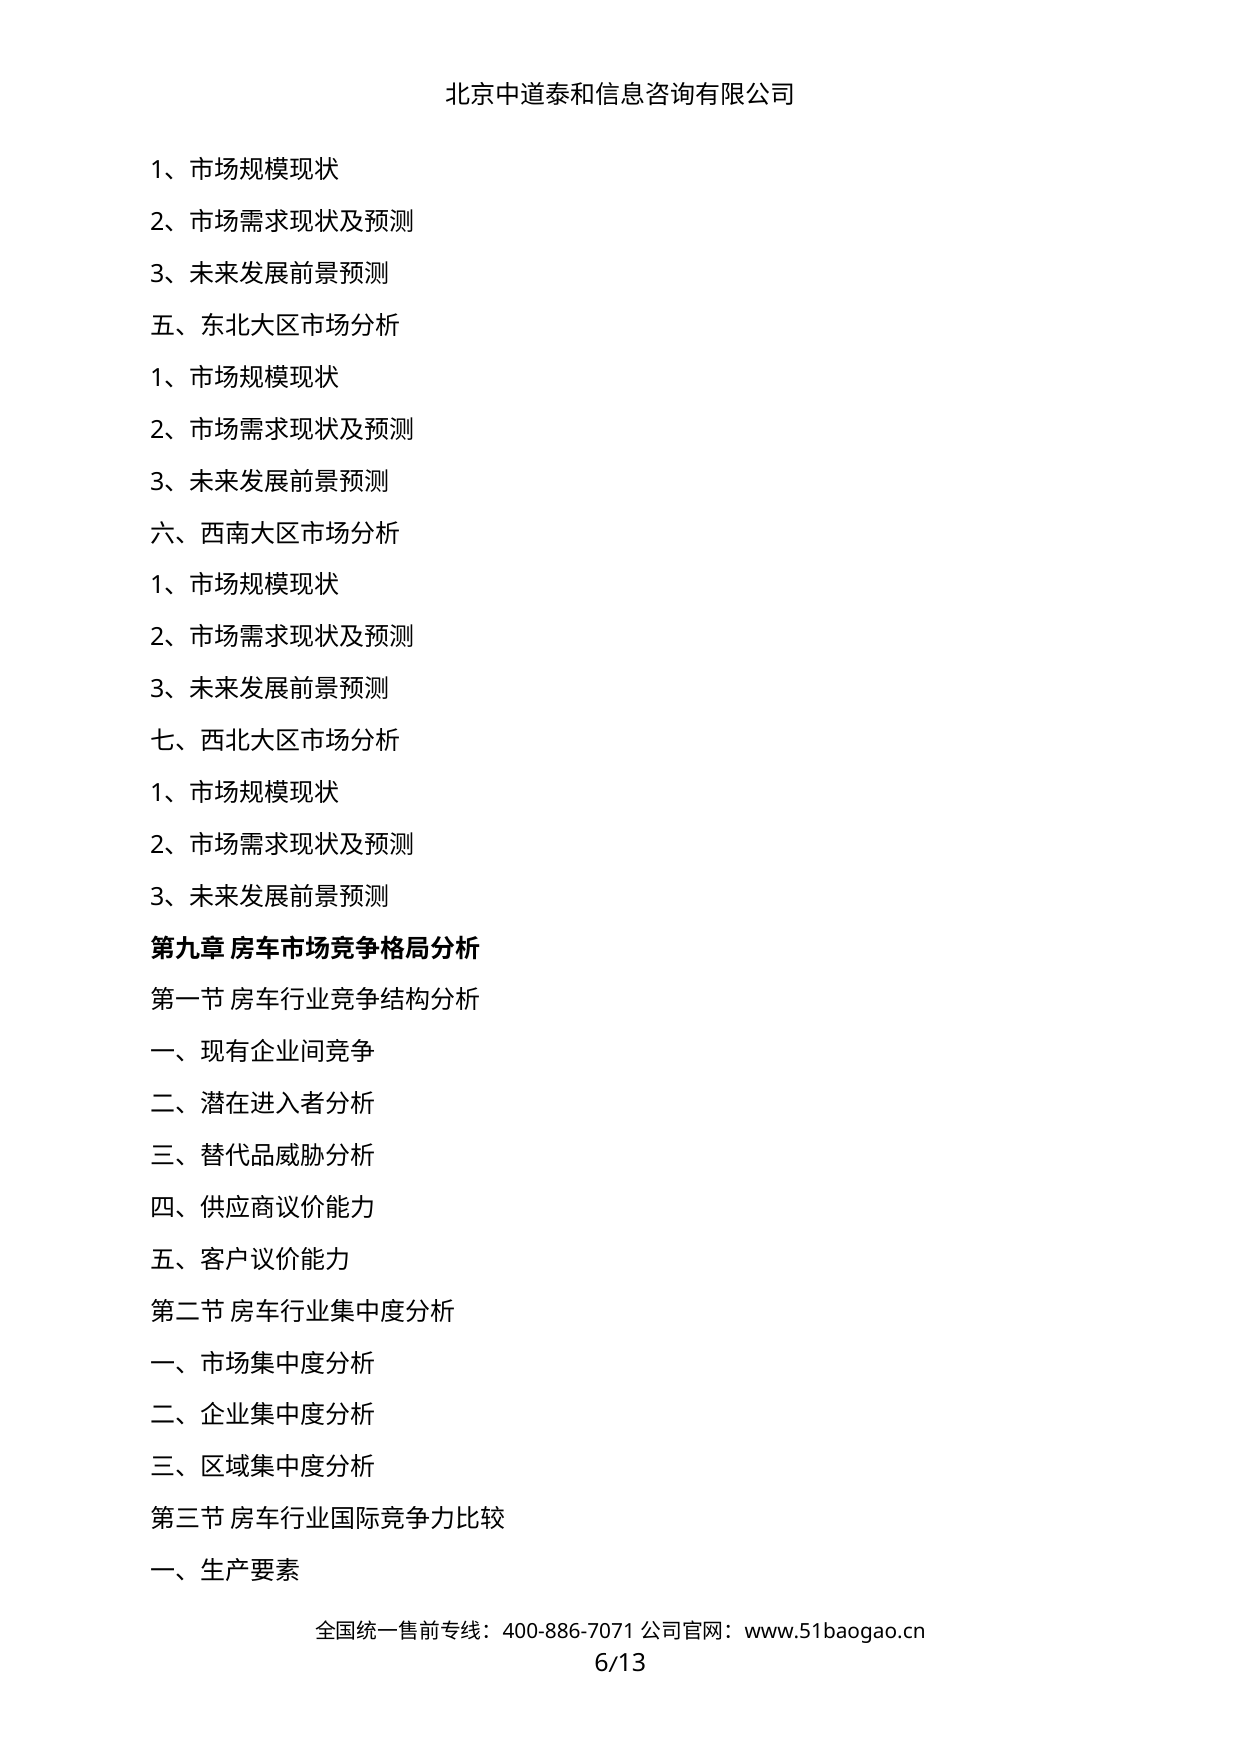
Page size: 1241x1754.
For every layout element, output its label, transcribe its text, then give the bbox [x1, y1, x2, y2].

text 四、供应商议价能力 [150, 1187, 1090, 1224]
text 六、西南大区市场分析 [150, 513, 1090, 549]
text 一、现有企业间竞争 [150, 1032, 1090, 1068]
text 第三节 房车行业国际竞争力比较 [150, 1499, 1090, 1535]
text 五、东北大区市场分析 [150, 306, 1090, 342]
text 第九章 房车市场竞争格局分析 [150, 928, 1090, 964]
text 2、市场需求现状及预测 [150, 409, 1090, 446]
text 二、潜在进入者分析 [150, 1084, 1090, 1120]
text 第二节 房车行业集中度分析 [150, 1291, 1090, 1327]
text 2、市场需求现状及预测 [150, 824, 1090, 861]
text 3、未来发展前景预测 [150, 254, 1090, 290]
text 3、未来发展前景预测 [150, 461, 1090, 497]
text 五、客户议价能力 [150, 1239, 1090, 1276]
text 3、未来发展前景预测 [150, 876, 1090, 912]
text 七、西北大区市场分析 [150, 721, 1090, 757]
text 一、市场集中度分析 [150, 1343, 1090, 1379]
text 三、区域集中度分析 [150, 1447, 1090, 1483]
text 3、未来发展前景预测 [150, 669, 1090, 705]
text 2、市场需求现状及预测 [150, 202, 1090, 238]
text 二、企业集中度分析 [150, 1395, 1090, 1431]
text 一、生产要素 [150, 1551, 1090, 1587]
text 三、替代品威胁分析 [150, 1136, 1090, 1172]
text 第一节 房车行业竞争结构分析 [150, 980, 1090, 1016]
text 1、市场规模现状 [150, 772, 1090, 809]
text 1、市场规模现状 [150, 150, 1090, 186]
text 1、市场规模现状 [150, 565, 1090, 601]
text 1、市场规模现状 [150, 357, 1090, 394]
text 2、市场需求现状及预测 [150, 617, 1090, 653]
